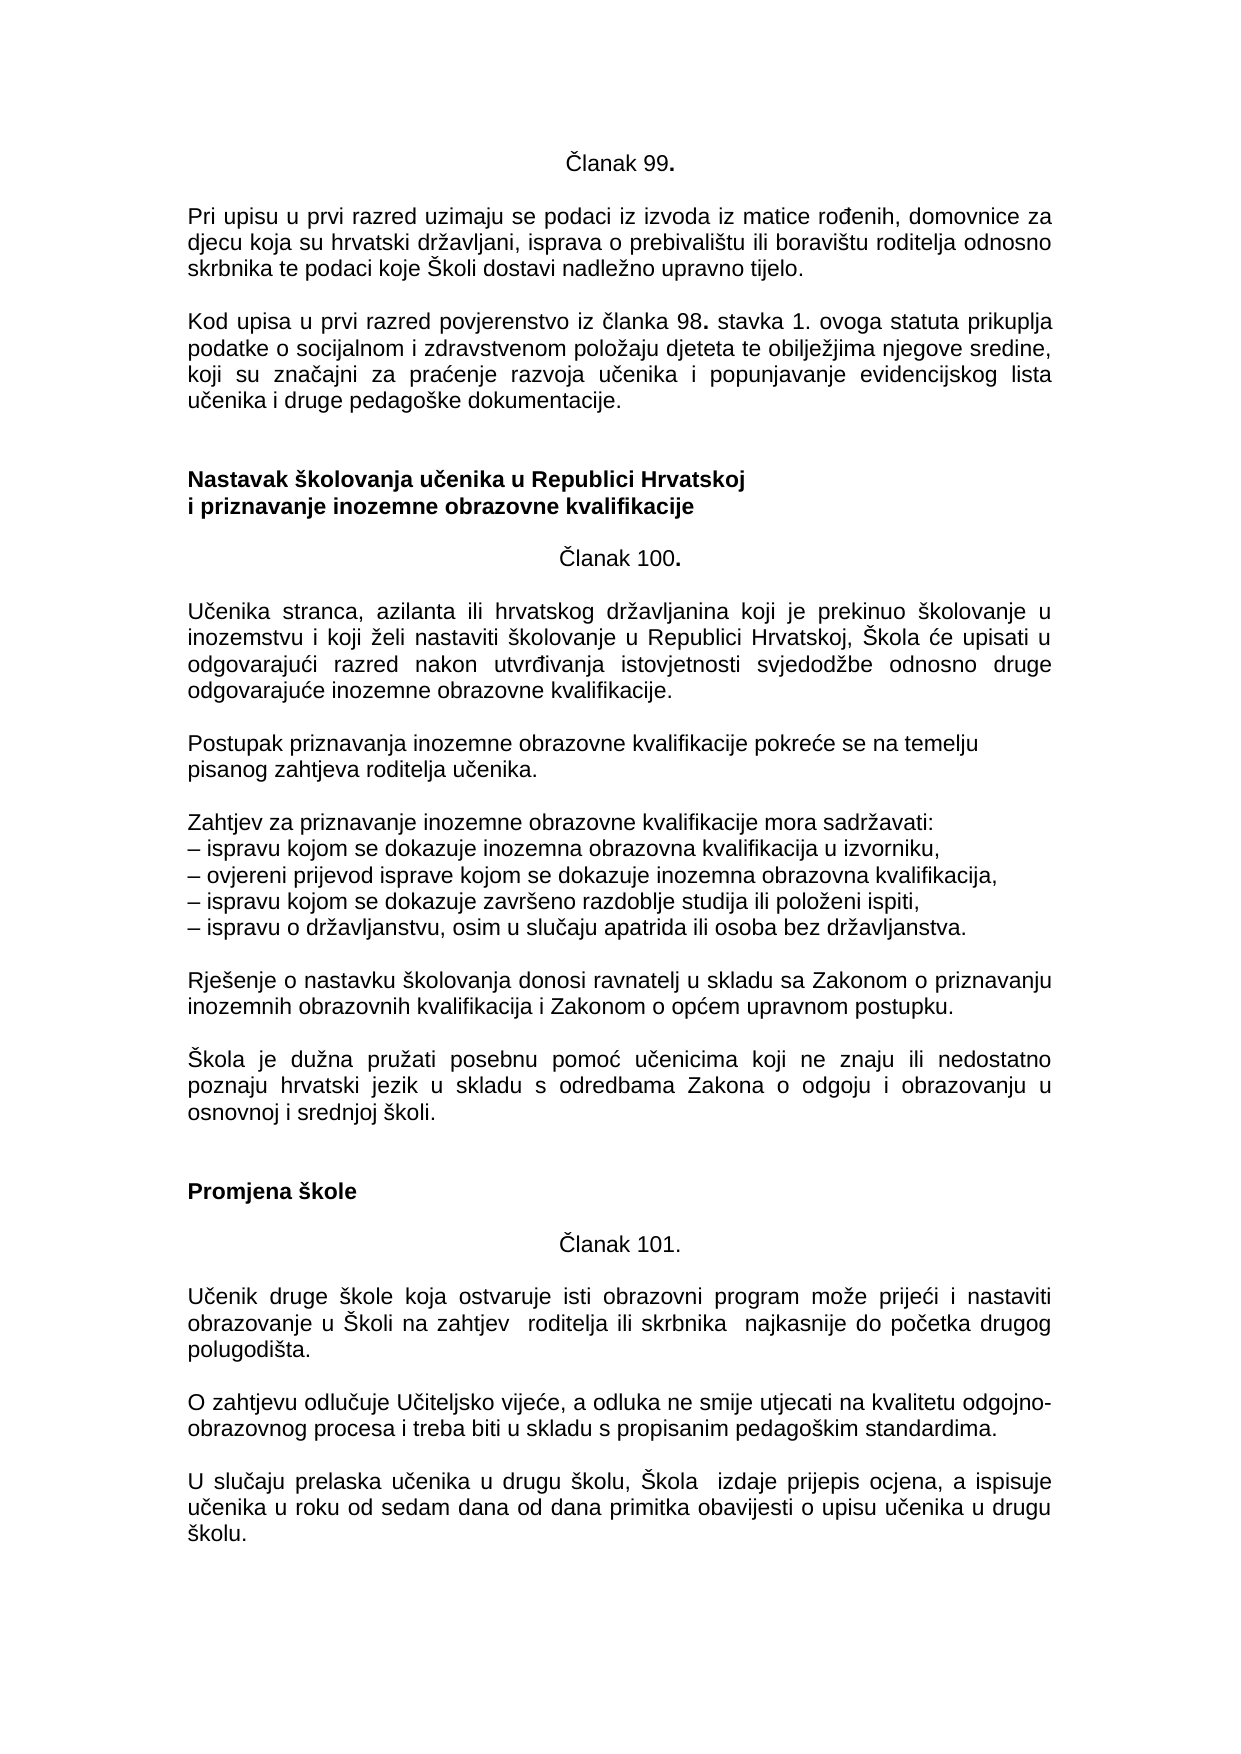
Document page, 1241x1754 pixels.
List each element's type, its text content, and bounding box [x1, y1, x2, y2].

text Članak 101. [187, 1231, 1053, 1257]
text Učenika stranca, azilanta ili hrvatskog državljanina koji je prekinuo školovanje u inozemstvu i koji želi nastaviti školovanje u Republici Hrvatskoj, Škola će upisati u odgovarajući razred nakon utvrđivanja istovjetnosti svjedodžbe odnosno druge odgovarajuće inozemne obrazovne kvalifikacije. [187, 598, 1053, 703]
text Članak 99. [187, 150, 1053, 176]
text Učenik druge škole koja ostvaruje isti obrazovni program može prijeći i nastaviti obrazovanje u Školi na zahtjev roditelja ili skrbnika najkasnije do početka drugog polugodišta. [187, 1283, 1053, 1362]
text O zahtjevu odlučuje Učiteljsko vijeće, a odluka ne smije utjecati na kvalitetu odgojno-obrazovnog procesa i treba biti u skladu s propisanim pedagoškim standardima. [187, 1389, 1053, 1441]
text Nastavak školovanja učenika u Republici Hrvatskoj [187, 466, 1053, 493]
text Škola je dužna pružati posebnu pomoć učenicima koji ne znaju ili nedostatno poznaju hrvatski jezik u skladu s odredbama Zakona o odgoju i obrazovanju u osnovnoj i srednjoj školi. [187, 1046, 1053, 1125]
text Postupak priznavanja inozemne obrazovne kvalifikacije pokreće se na temelju pisanog zahtjeva roditelja učenika. [187, 730, 1053, 782]
text Pri upisu u prvi razred uzimaju se podaci iz izvoda iz matice rođenih, domovnice za djecu koja su hrvatski državljani, isprava o prebivalištu ili boravištu roditelja odnosno skrbnika te podaci koje Školi dostavi nadležno upravno tijelo. [187, 203, 1053, 282]
text Članak 100. [187, 545, 1053, 572]
text Kod upisa u prvi razred povjerenstvo iz članka 98. stavka 1. ovoga statuta prikuplja podatke o socijalnom i zdravstvenom položaju djeteta te obilježjima njegove sredine, koji su značajni za praćenje razvoja učenika i popunjavanje evidencijskog lista učenika i druge pedagoške dokumentacije. [187, 308, 1053, 413]
text Zahtjev za priznavanje inozemne obrazovne kvalifikacije mora sadržavati: – ispravu kojom se dokazuje inozemna obrazovna kvalifikacija u izvorniku, – ovjereni prijevod isprave kojom se dokazuje inozemna obrazovna kvalifikacija, – ispravu kojom se dokazuje završeno razdoblje studija ili položeni ispiti, – ispravu o državljanstvu, osim u slučaju apatrida ili osoba bez državljanstva. [187, 809, 1053, 941]
text Rješenje o nastavku školovanja donosi ravnatelj u skladu sa Zakonom o priznavanju inozemnih obrazovnih kvalifikacija i Zakonom o općem upravnom postupku. [187, 967, 1053, 1020]
text U slučaju prelaska učenika u drugu školu, Škola izdaje prijepis ocjena, a ispisuje učenika u roku od sedam dana od dana primitka obavijesti o upisu učenika u drugu školu. [187, 1468, 1053, 1547]
text i priznavanje inozemne obrazovne kvalifikacije [187, 493, 1053, 519]
text Promjena škole [187, 1178, 1053, 1204]
